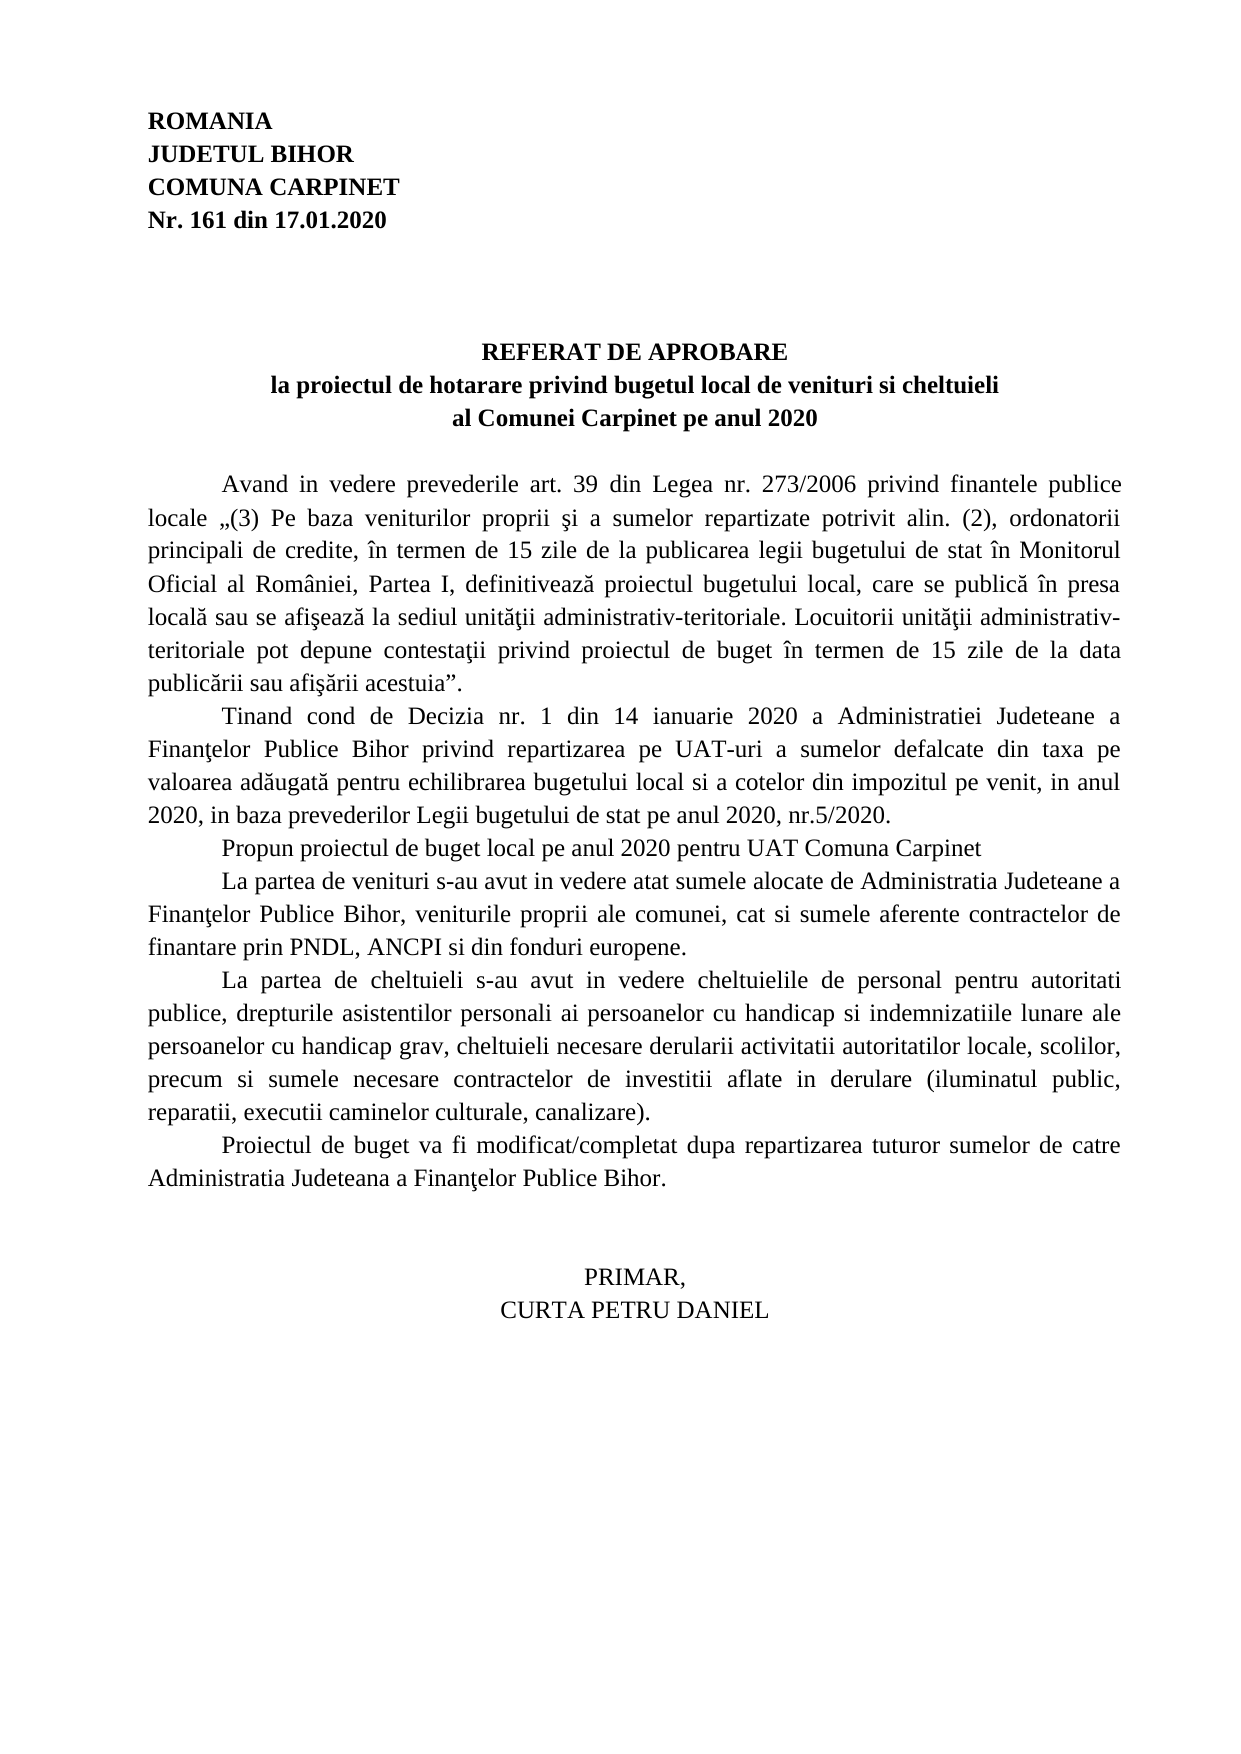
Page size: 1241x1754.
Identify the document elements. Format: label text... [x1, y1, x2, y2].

text La partea de venituri s-au avut in vedere atat sumele alocate de Administratia Judeteane a Finanţelor Publice Bihor, veniturile proprii ale comunei, cat si sumele aferente contractelor de finantare prin PNDL, ANCPI si din fonduri europene. [148, 866, 1122, 961]
text la proiectul de hotarare privind bugetul local de venituri si cheltuieli [148, 371, 1122, 399]
text Nr. 161 din 17.01.2020 [148, 205, 1122, 234]
text Proiectul de buget va fi modificat/completat dupa repartizarea tuturor sumelor de catre Administratia Judeteana a Finanţelor Publice Bihor. [148, 1130, 1122, 1192]
text ROMANIA [148, 106, 1122, 135]
text JUDETUL BIHOR [148, 139, 1122, 168]
text La partea de cheltuieli s-au avut in vedere cheltuielile de personal pentru autoritati publice, drepturile asistentilor personali ai persoanelor cu handicap si indemnizatiile lunare ale persoanelor cu handicap grav, cheltuieli necesare derularii activitatii autoritatilor locale, scolilor, precum si sumele necesare contractelor de investitii aflate in derulare (iluminatul public, reparatii, executii caminelor culturale, canalizare). [148, 965, 1122, 1126]
text Propun proiectul de buget local pe anul 2020 pentru UAT Comuna Carpinet [148, 833, 1122, 862]
text REFERAT DE APROBARE [148, 337, 1122, 366]
text PRIMAR, [148, 1262, 1122, 1291]
text Avand in vedere prevederile art. 39 din Legea nr. 273/2006 privind finantele publice locale „(3) Pe baza veniturilor proprii şi a sumelor repartizate potrivit alin. (2), ordonatorii principali de credite, în termen de 15 zile de la publicarea legii bugetului de stat în Monitorul Oficial al României, Partea I, definitivează proiectul bugetului local, care se publică în presa locală sau se afişează la sediul unităţii administrativ-teritoriale. Locuitorii unităţii administrativ-teritoriale pot depune contestaţii privind proiectul de buget în termen de 15 zile de la data publicării sau afişării acestuia”. [148, 469, 1122, 696]
text CURTA PETRU DANIEL [148, 1295, 1122, 1324]
text al Comunei Carpinet pe anul 2020 [148, 403, 1122, 432]
text COMUNA CARPINET [148, 172, 1122, 201]
text Tinand cond de Decizia nr. 1 din 14 ianuarie 2020 a Administratiei Judeteane a Finanţelor Publice Bihor privind repartizarea pe UAT-uri a sumelor defalcate din taxa pe valoarea adăugată pentru echilibrarea bugetului local si a cotelor din impozitul pe venit, in anul 2020, in baza prevederilor Legii bugetului de stat pe anul 2020, nr.5/2020. [148, 701, 1122, 828]
